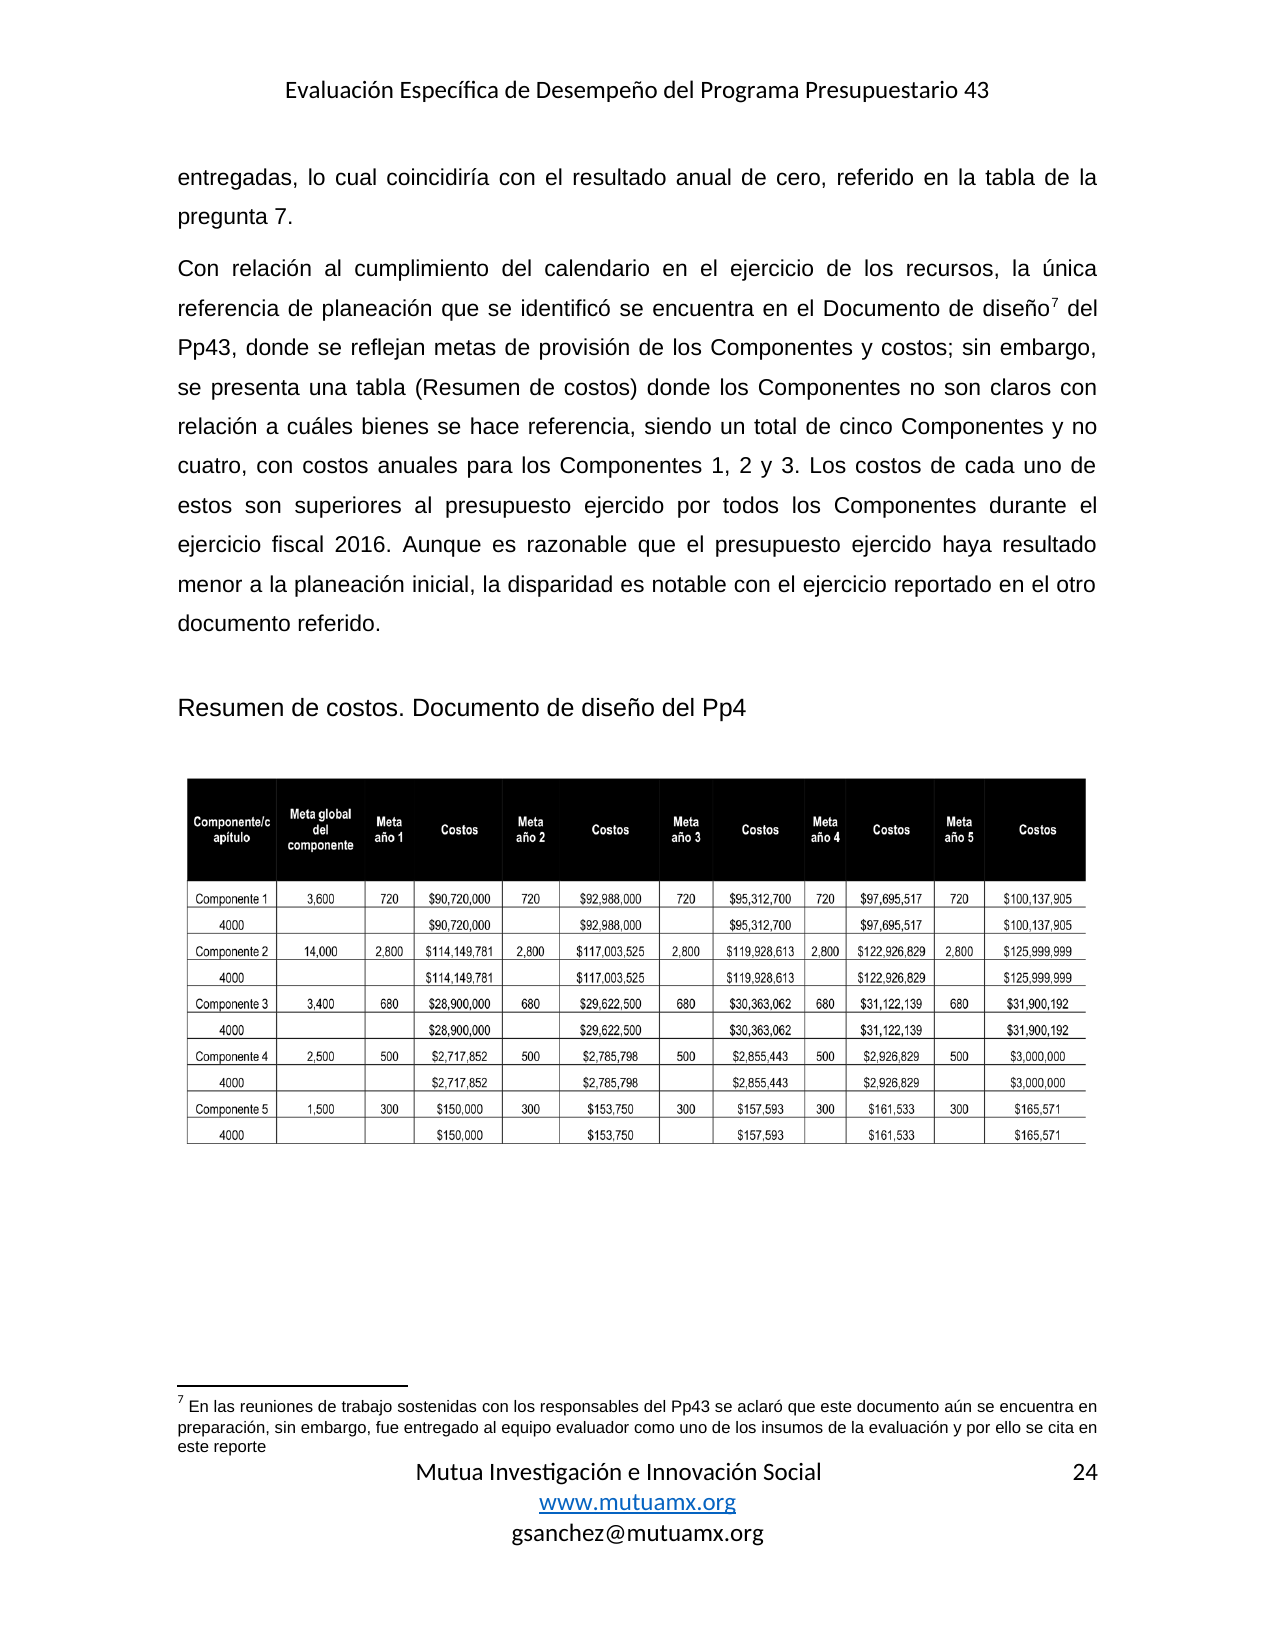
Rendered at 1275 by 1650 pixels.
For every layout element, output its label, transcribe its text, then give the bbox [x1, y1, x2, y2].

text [177, 164, 1098, 229]
text Resumen de costos. Documento de diseño del Pp4 [177, 693, 1098, 722]
picture [177, 765, 1097, 1156]
text Con relación al cumplimiento del calendario en el ejercicio de los recursos, la única referencia de planeación que se identificó se encuentra en el Documento de diseño del Pp43, donde se reflejan metas de provisión de los Componentes y costos; sin embargo, se presenta una tabla (Resumen de costos) donde los Componentes no son claros con relación a cuáles bienes se hace referencia, siendo un total de cinco Componentes y no cuatro, con costos anuales para los Componentes 1, 2 y 3. Los costos de cada uno de estos son superiores al presupuesto ejercido por todos los Componentes durante el ejercicio fiscal 2016. Aunque es razonable que el presupuesto ejercido haya resultado menor a la planeación inicial, la disparidad es notable con el ejercicio reportado en el otro documento referido. [177, 255, 1098, 637]
